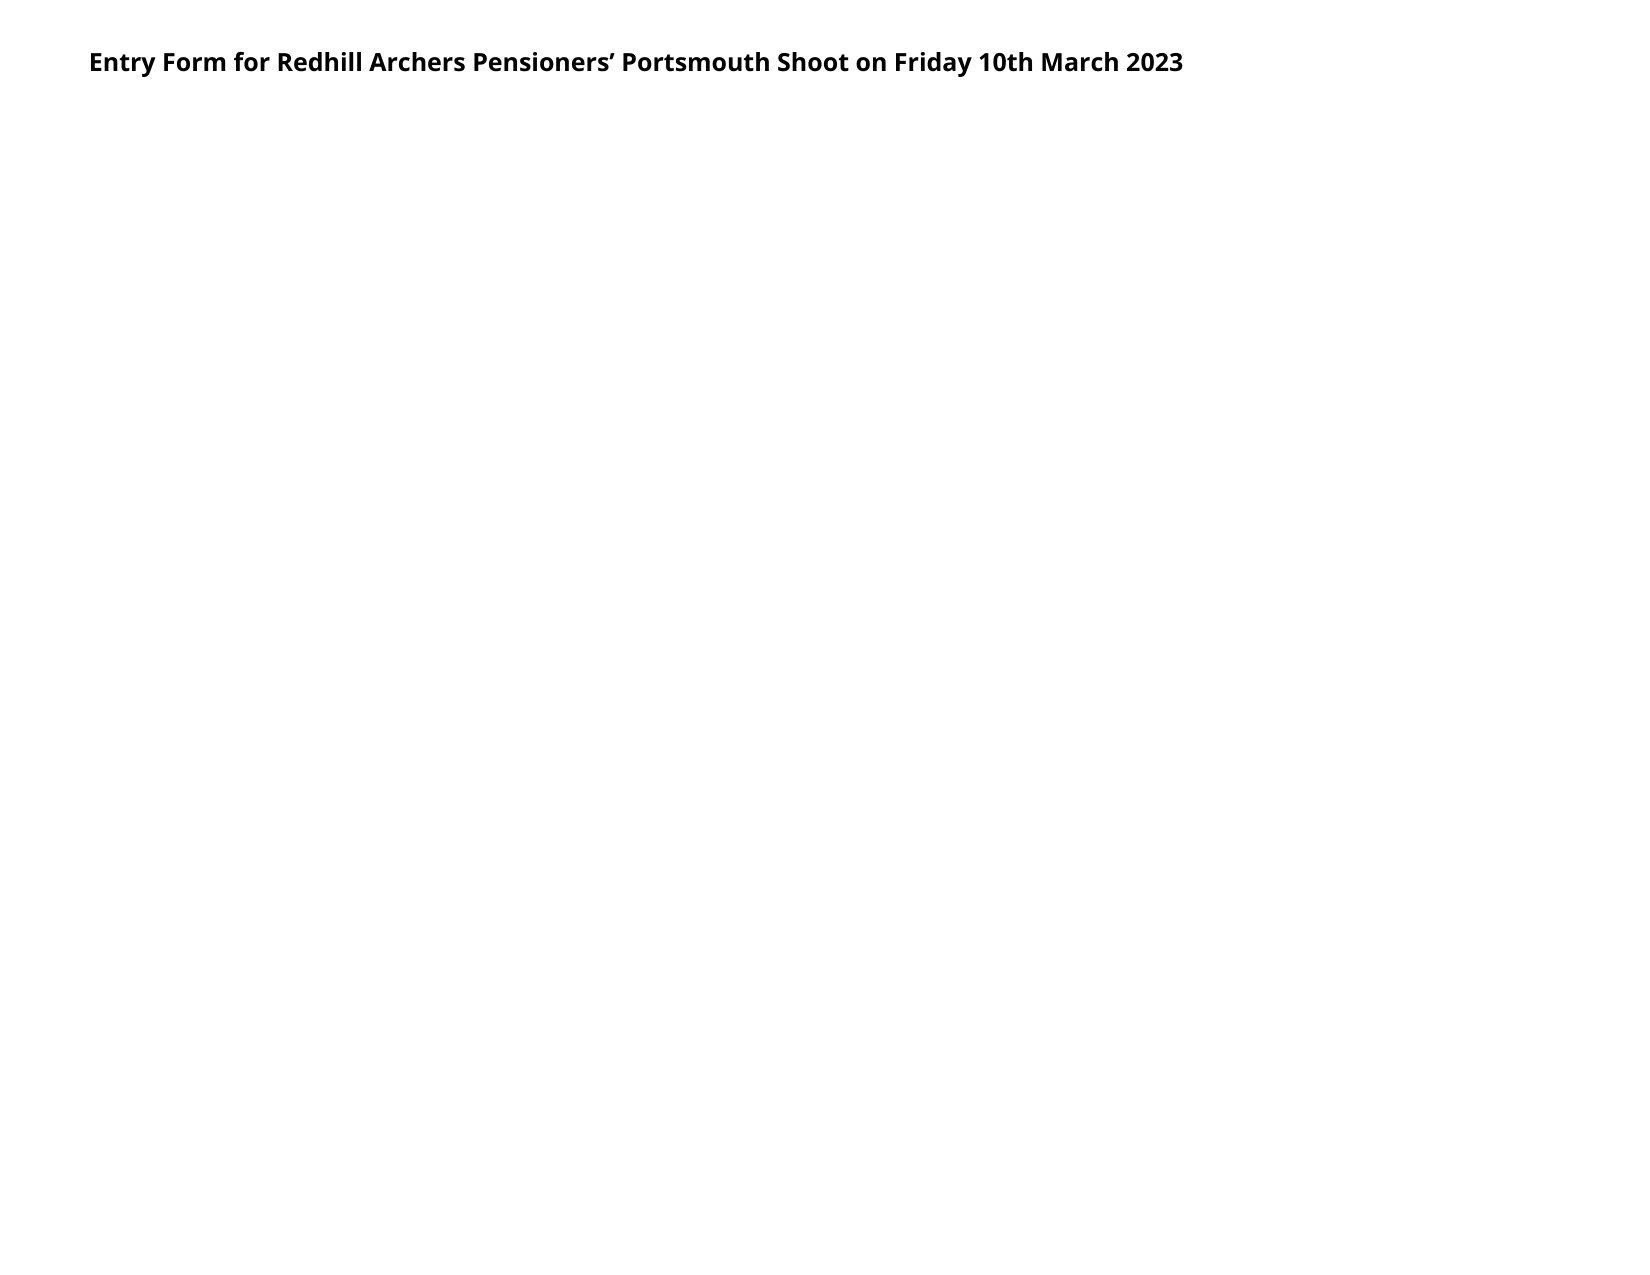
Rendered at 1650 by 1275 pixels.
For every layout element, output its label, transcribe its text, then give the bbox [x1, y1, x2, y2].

text Entry Form for Redhill Archers Pensioners’ Portsmouth Shoot on Friday 10th March 2023 [89, 44, 1635, 78]
